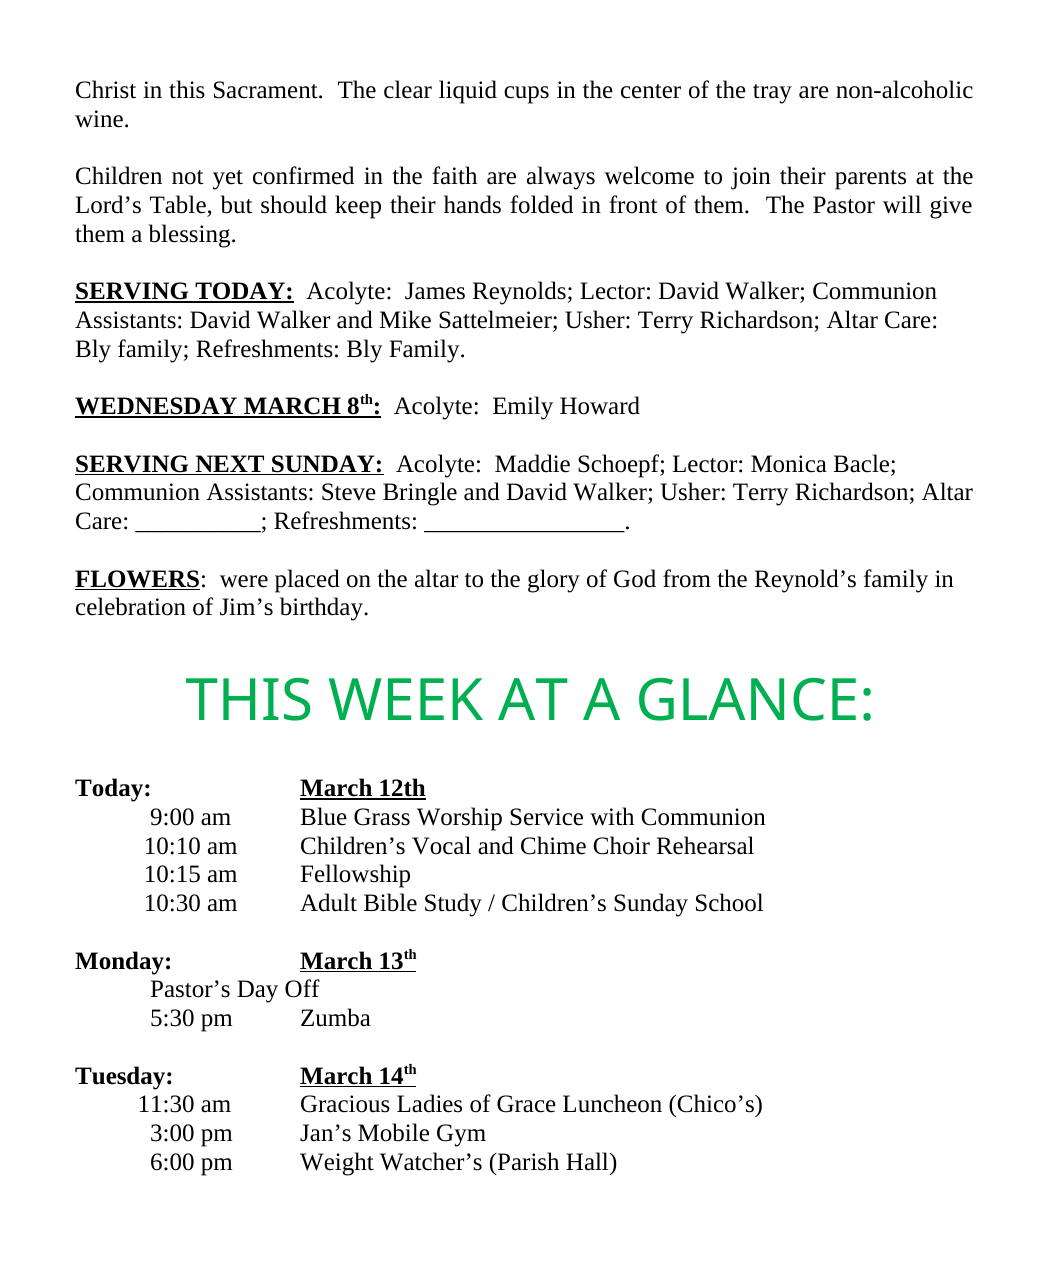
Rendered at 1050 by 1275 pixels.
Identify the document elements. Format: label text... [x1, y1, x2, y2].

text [75, 75, 975, 132]
text 9:00 am Blue Grass Worship Service with Communion [150, 802, 975, 831]
text Tuesday: March 14th [75, 1061, 975, 1089]
text 6:00 pm Weight Watcher’s (Parish Hall) [75, 1147, 975, 1176]
text 11:30 am Gracious Ladies of Grace Luncheon (Chico’s) [75, 1089, 975, 1118]
text Today: March 12th [75, 773, 975, 802]
text FLOWERS: were placed on the altar to the glory of God from the Reynold’s family in celebration of Jim’s birthday. [75, 564, 975, 621]
text SERVING NEXT SUNDAY: Acolyte: Maddie Schoepf; Lector: Monica Bacle; Communion Assistants: Steve Bringle and David Walker; Usher: Terry Richardson; Altar Care: __________; Refreshments: ________________. [75, 449, 975, 535]
text 10:30 am Adult Bible Study / Children’s Sunday School [75, 888, 975, 917]
text SERVING TODAY: Acolyte: James Reynolds; Lector: David Walker; Communion Assistants: David Walker and Mike Sattelmeier; Usher: Terry Richardson; Altar Care: Bly family; Refreshments: Bly Family. [75, 276, 975, 362]
text WEDNESDAY MARCH 8th: Acolyte: Emily Howard [75, 391, 975, 420]
text Monday: March 13th [75, 946, 975, 974]
text 10:15 am Fellowship [75, 859, 975, 888]
text 10:10 am Children’s Vocal and Chime Choir Rehearsal [75, 831, 975, 859]
text 3:00 pm Jan’s Mobile Gym [75, 1118, 975, 1147]
text Pastor’s Day Off [75, 974, 975, 1003]
text Children not yet confirmed in the faith are always welcome to join their parents at the Lord’s Table, but should keep their hands folded in front of them. The Pastor will give them a blessing. [75, 161, 975, 247]
text 5:30 pm Zumba [75, 1003, 975, 1032]
